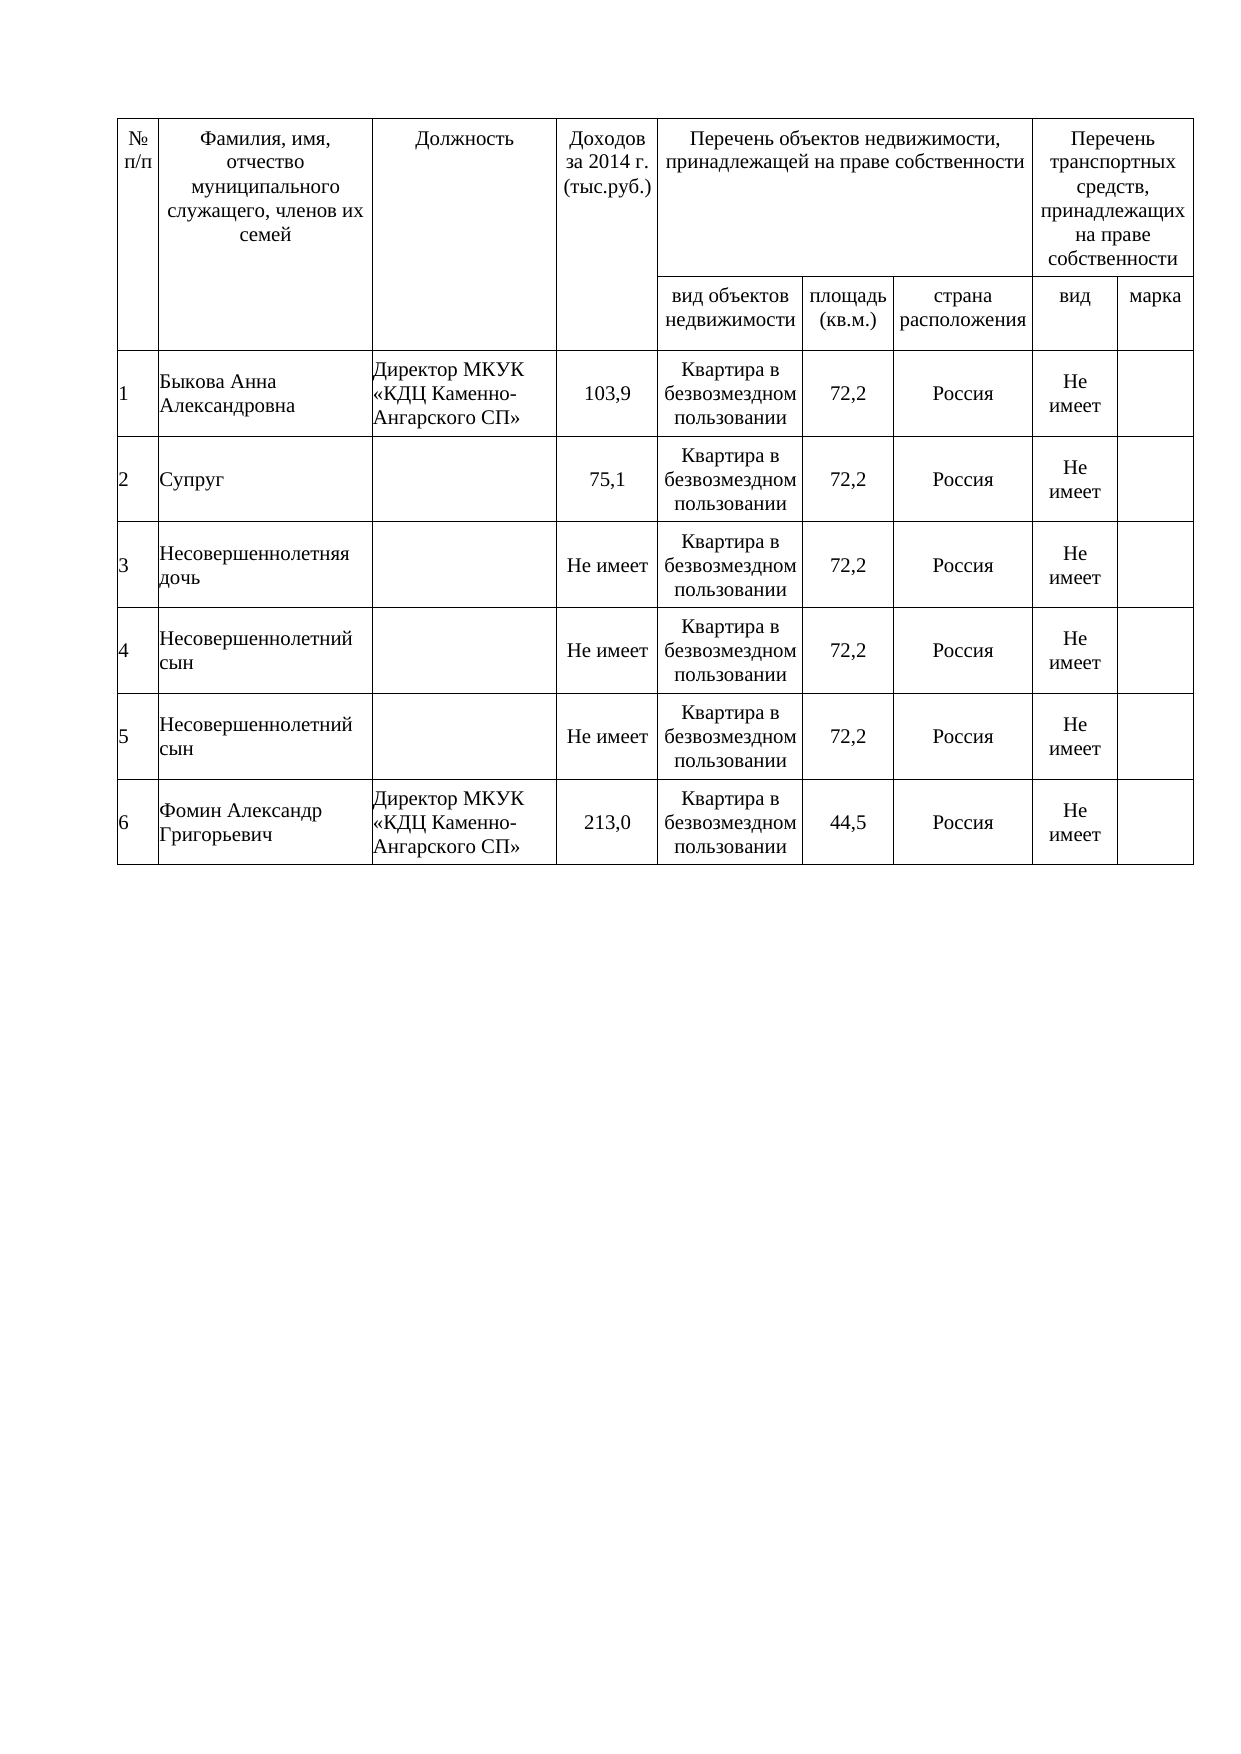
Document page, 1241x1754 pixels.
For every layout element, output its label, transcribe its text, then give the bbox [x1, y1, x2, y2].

table_cell 4 [118, 608, 158, 693]
table_cell Квартира в безвозмездном пользовании [658, 351, 802, 436]
table_cell Не имеет [1033, 694, 1117, 778]
table_cell Не имеет [1033, 351, 1117, 436]
table_cell [1118, 437, 1193, 521]
table_cell Россия [894, 351, 1032, 436]
table_cell Несовершеннолетний сын [159, 608, 372, 693]
table_header № п/п [118, 119, 158, 350]
table_cell [373, 522, 556, 607]
table_cell 72,2 [803, 608, 893, 693]
table_cell Не имеет [1033, 780, 1117, 864]
table_cell Россия [894, 780, 1032, 864]
table_cell 75,1 [557, 437, 657, 521]
table_cell Директор МКУК «КДЦ Каменно-Ангарского СП» [373, 780, 556, 864]
table_header Фамилия, имя, отчество муниципального служащего, членов их семей [159, 119, 372, 350]
table_cell 103,9 [557, 351, 657, 436]
table_cell Россия [894, 608, 1032, 693]
table_cell [1118, 522, 1193, 607]
table_cell Директор МКУК «КДЦ Каменно-Ангарского СП» [373, 351, 556, 436]
table_header Перечень транспортных средств, принадлежащих на праве собственности [1033, 119, 1193, 276]
table_cell Квартира в безвозмездном пользовании [658, 780, 802, 864]
table_cell 3 [118, 522, 158, 607]
table_cell Не имеет [1033, 608, 1117, 693]
table_cell 1 [118, 351, 158, 436]
table_cell 6 [118, 780, 158, 864]
table_cell 2 [118, 437, 158, 521]
table_cell 72,2 [803, 694, 893, 778]
table_cell [1118, 351, 1193, 436]
table_header Доходов за 2014 г. (тыс.руб.) [557, 119, 657, 350]
table_header Перечень объектов недвижимости, принадлежащей на праве собственности [658, 119, 1032, 276]
table_cell [1118, 780, 1193, 864]
table_cell Быкова Анна Александровна [159, 351, 372, 436]
table_cell 213,0 [557, 780, 657, 864]
table_cell вид [1033, 277, 1117, 350]
table_cell вид объектов недвижимости [658, 277, 802, 350]
table_cell Россия [894, 522, 1032, 607]
table_cell [373, 694, 556, 778]
table_cell 72,2 [803, 437, 893, 521]
table_cell 72,2 [803, 522, 893, 607]
table_cell Несовершеннолетняя дочь [159, 522, 372, 607]
table_cell Супруг [159, 437, 372, 521]
table_header Должность [373, 119, 556, 350]
table_cell [373, 608, 556, 693]
table_cell Квартира в безвозмездном пользовании [658, 608, 802, 693]
table_cell Россия [894, 437, 1032, 521]
table_cell Несовершеннолетний сын [159, 694, 372, 778]
table_cell Не имеет [1033, 522, 1117, 607]
table_cell Не имеет [557, 694, 657, 778]
table_cell страна расположения [894, 277, 1032, 350]
table_cell Квартира в безвозмездном пользовании [658, 522, 802, 607]
table_cell Не имеет [557, 608, 657, 693]
table_cell Квартира в безвозмездном пользовании [658, 437, 802, 521]
table_cell [1118, 694, 1193, 778]
table_cell 44,5 [803, 780, 893, 864]
table_cell 72,2 [803, 351, 893, 436]
table_cell Россия [894, 694, 1032, 778]
table_cell Не имеет [1033, 437, 1117, 521]
table_cell марка [1118, 277, 1193, 350]
table_cell Фомин Александр Григорьевич [159, 780, 372, 864]
table_cell Квартира в безвозмездном пользовании [658, 694, 802, 778]
table_cell площадь (кв.м.) [803, 277, 893, 350]
table_cell 5 [118, 694, 158, 778]
table_cell Не имеет [557, 522, 657, 607]
table_cell [1118, 608, 1193, 693]
table_cell [373, 437, 556, 521]
